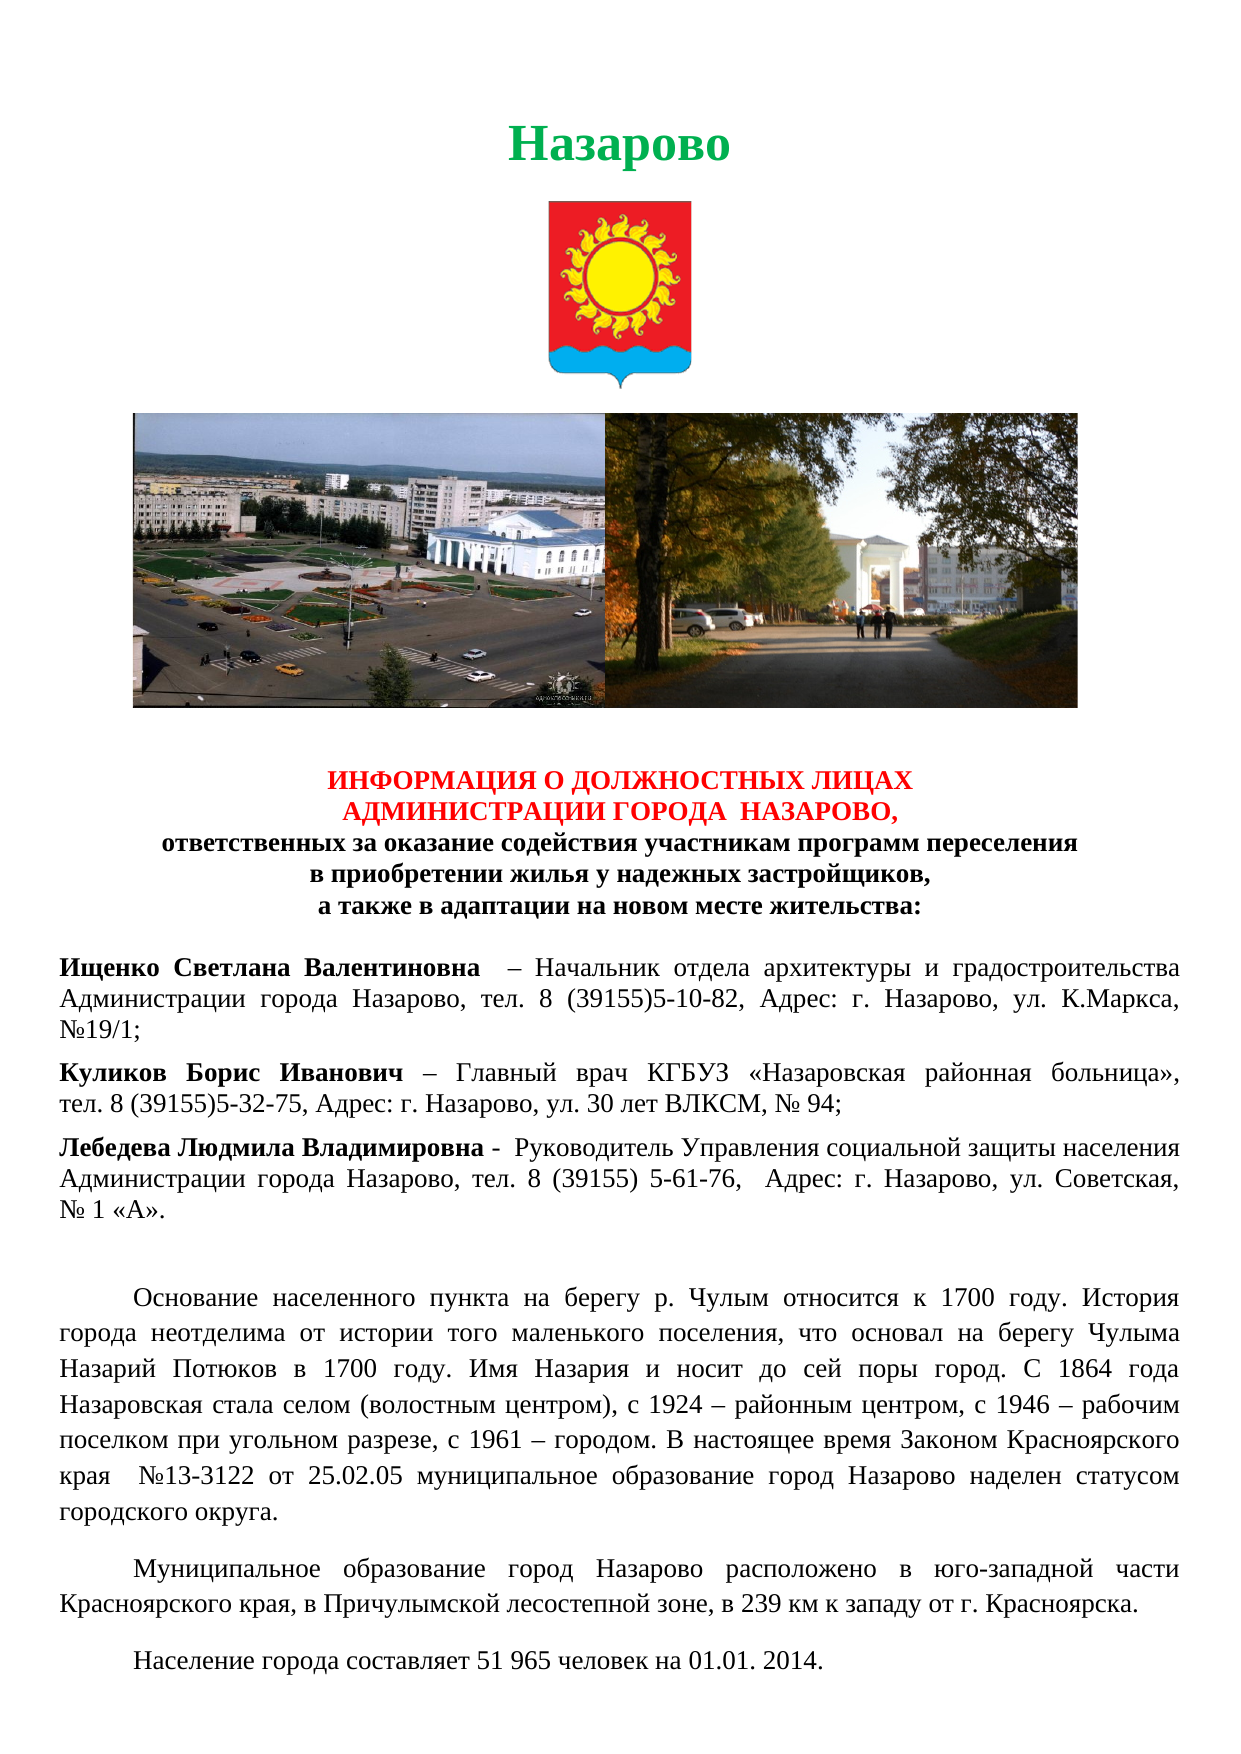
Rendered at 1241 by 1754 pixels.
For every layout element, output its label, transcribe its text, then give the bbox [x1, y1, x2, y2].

text Ищенко Светлана Валентиновна – Начальник отдела архитектуры и градостроительства Администрации города Назарово, тел. 8 (39155)5-10-82, Адрес: г. Назарово, ул. К.Маркса, №19/1; [59, 951, 1181, 1044]
text ответственных за оказание содействия участникам программ переселения [59, 826, 1181, 858]
text Куликов Борис Иванович – Главный врач КГБУЗ «Назаровская районная больница», тел. 8 (39155)5-32-75, Адрес: г. Назарово, ул. 30 лет ВЛКСМ, № 94; [59, 1056, 1181, 1119]
picture [548, 201, 692, 389]
text ИНФОРМАЦИЯ О ДОЛЖНОСТНЫХ ЛИЦАХ [59, 764, 1181, 795]
text АДМИНИСТРАЦИИ ГОРОДА НАЗАРОВО, [59, 795, 1181, 826]
text а также в адаптации на новом месте жительства: [59, 889, 1181, 920]
picture [132, 413, 1078, 708]
text Население города составляет 51 965 человек на 01.01. 2014. [59, 1644, 1181, 1675]
text Основание населенного пункта на берегу р. Чулым относится к 1700 году. История города неотделима от истории того маленького поселения, что основал на берегу Чулыма Назарий Потюков в 1700 году. Имя Назария и носит до сей поры город. С 1864 года Назаровская стала селом (волостным центром), с 1924 – районным центром, с 1946 – рабочим поселком при угольном разрезе, с 1961 – городом. В настоящее время Законом Красноярского края №13-3122 от 25.02.05 муниципальное образование город Назарово наделен статусом городского округа. [59, 1281, 1181, 1526]
text в приобретении жилья у надежных застройщиков, [59, 858, 1181, 889]
text Назарово [59, 112, 1181, 172]
text Муниципальное образование город Назарово расположено в юго-западной части Красноярского края, в Причулымской лесостепной зоне, в 239 км к западу от г. Красноярска. [59, 1552, 1181, 1618]
text Лебедева Людмила Владимировна - Руководитель Управления социальной защиты населения Администрации города Назарово, тел. 8 (39155) 5-61-76, Адрес: г. Назарово, ул. Советская, № 1 «А». [59, 1131, 1181, 1224]
